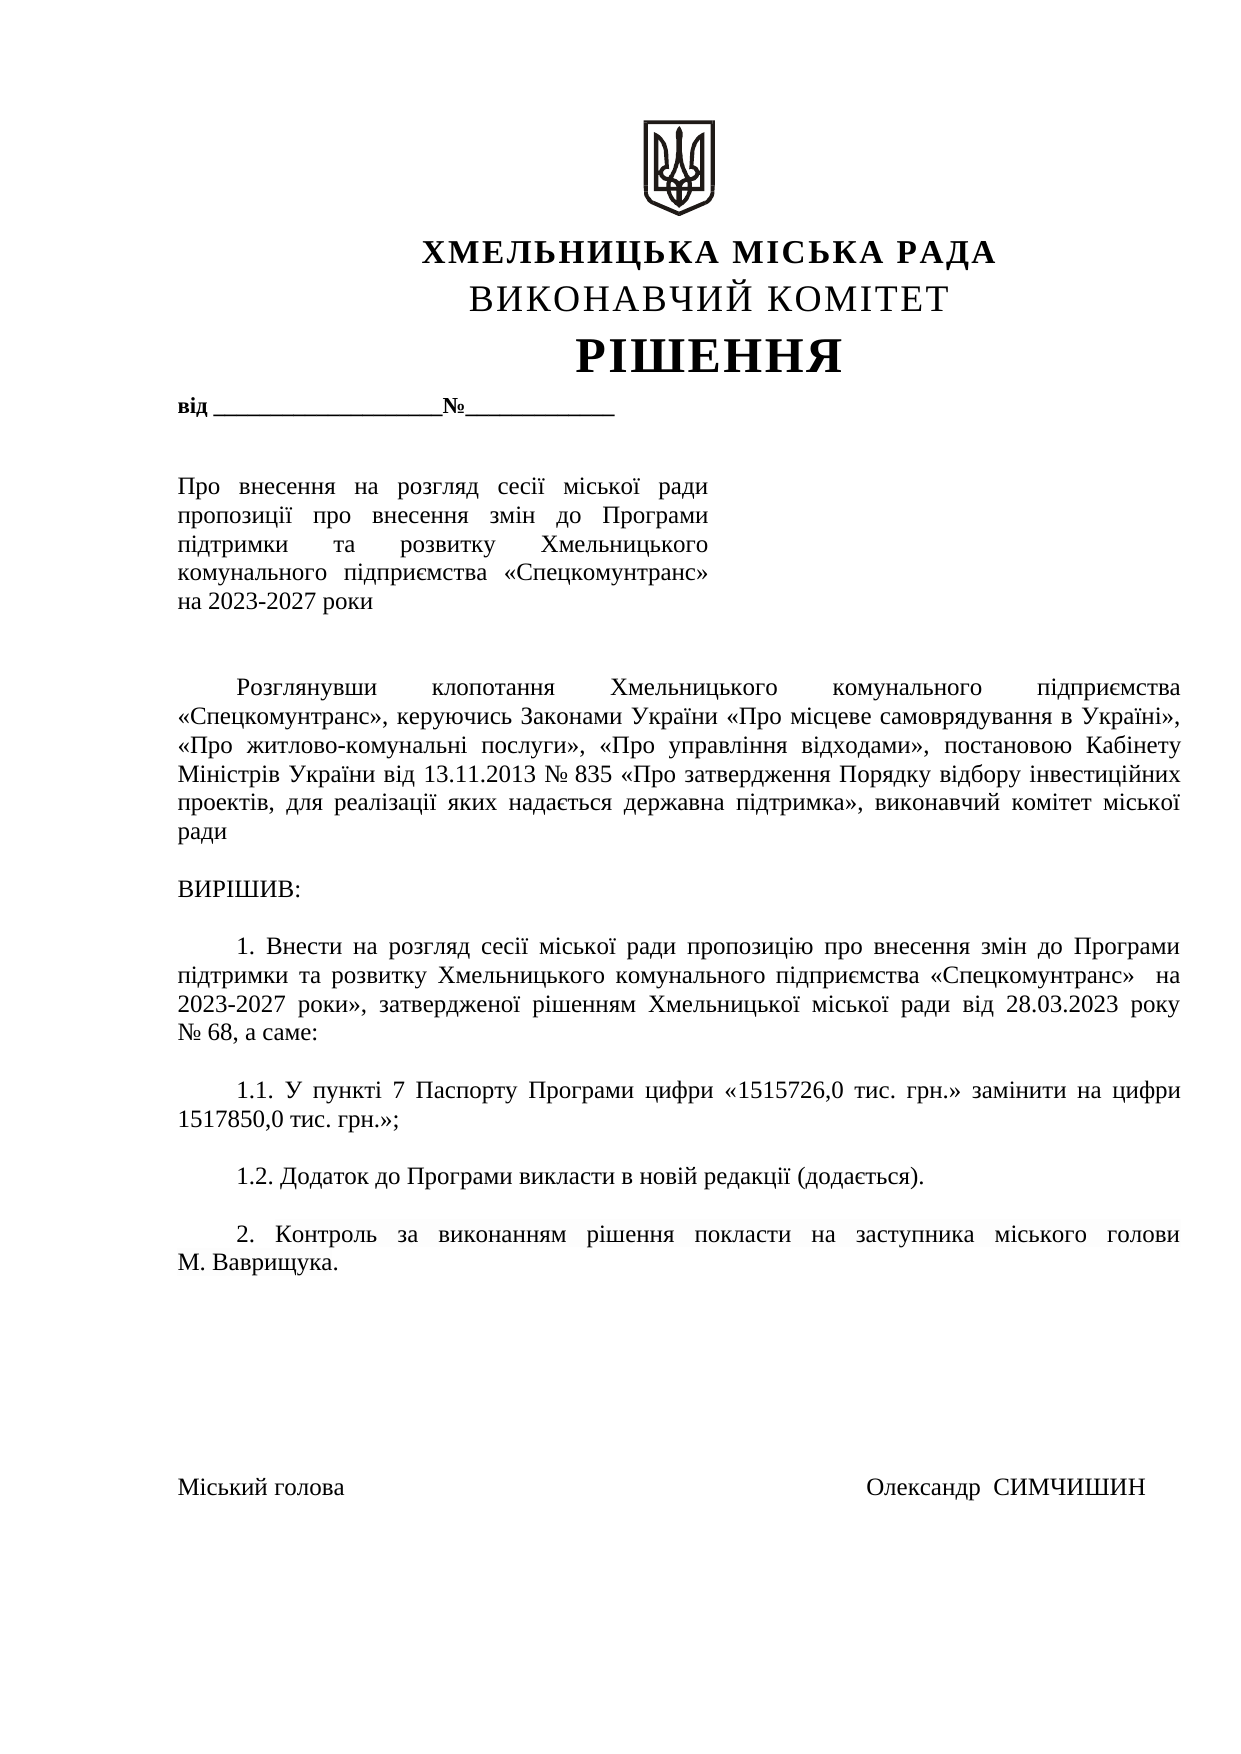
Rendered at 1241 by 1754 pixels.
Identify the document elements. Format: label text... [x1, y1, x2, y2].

text ВИРІШИВ: [177, 874, 1181, 902]
text 1.2. Додаток до Програми викласти в новій редакції (додається). [177, 1161, 1181, 1190]
text Про внесення на розгляд сесії міської ради пропозиції про внесення змін до Програми підтримки та розвитку Хмельницького комунального підприємства «Спецкомунтранс» на 2023-2027 роки [177, 471, 709, 615]
text РІШЕННЯ [177, 326, 1181, 384]
text 2. Контроль за виконанням рішення покласти на заступника міського голови М. Ваврищука. [177, 1219, 1181, 1276]
text ВИКОНАВЧИЙ КОМІТЕТ [177, 277, 1181, 320]
text Розглянувши клопотання Хмельницького комунального підприємства «Спецкомунтранс», керуючись Законами України «Про місцеве самоврядування в Україні», «Про житлово-комунальні послуги», «Про управління відходами», постановою Кабінету Міністрів України від 13.11.2013 № 835 «Про затвердження Порядку відбору інвестиційних проектів, для реалізації яких надається державна підтримка», виконавчий комітет міської ради [177, 672, 1181, 845]
text 1.1. У пункті 7 Паспорту Програми цифри «1515726,0 тис. грн.» замінити на цифри 1517850,0 тис. грн.»; [399, 1075, 1181, 1132]
text від ____________________№_____________ [177, 392, 1181, 418]
text Міський голова Олександр СИМЧИШИН [177, 1472, 1181, 1500]
text 1. Внести на розгляд сесії міської ради пропозицію про внесення змін до Програми підтримки та розвитку Хмельницького комунального підприємства «Спецкомунтранс» на 2023-2027 роки», затвердженої рішенням Хмельницької міської ради від 28.03.2023 року № 68, а саме: [177, 931, 1181, 1046]
text 1.1. У пункті 7 Паспорту Програми цифри «1515726,0 тис. грн.» замінити на цифри 1517850,0 тис. грн.»; [177, 1075, 290, 1132]
text ХМЕЛЬНИЦЬКА МІСЬКА РАДА [177, 232, 1181, 271]
